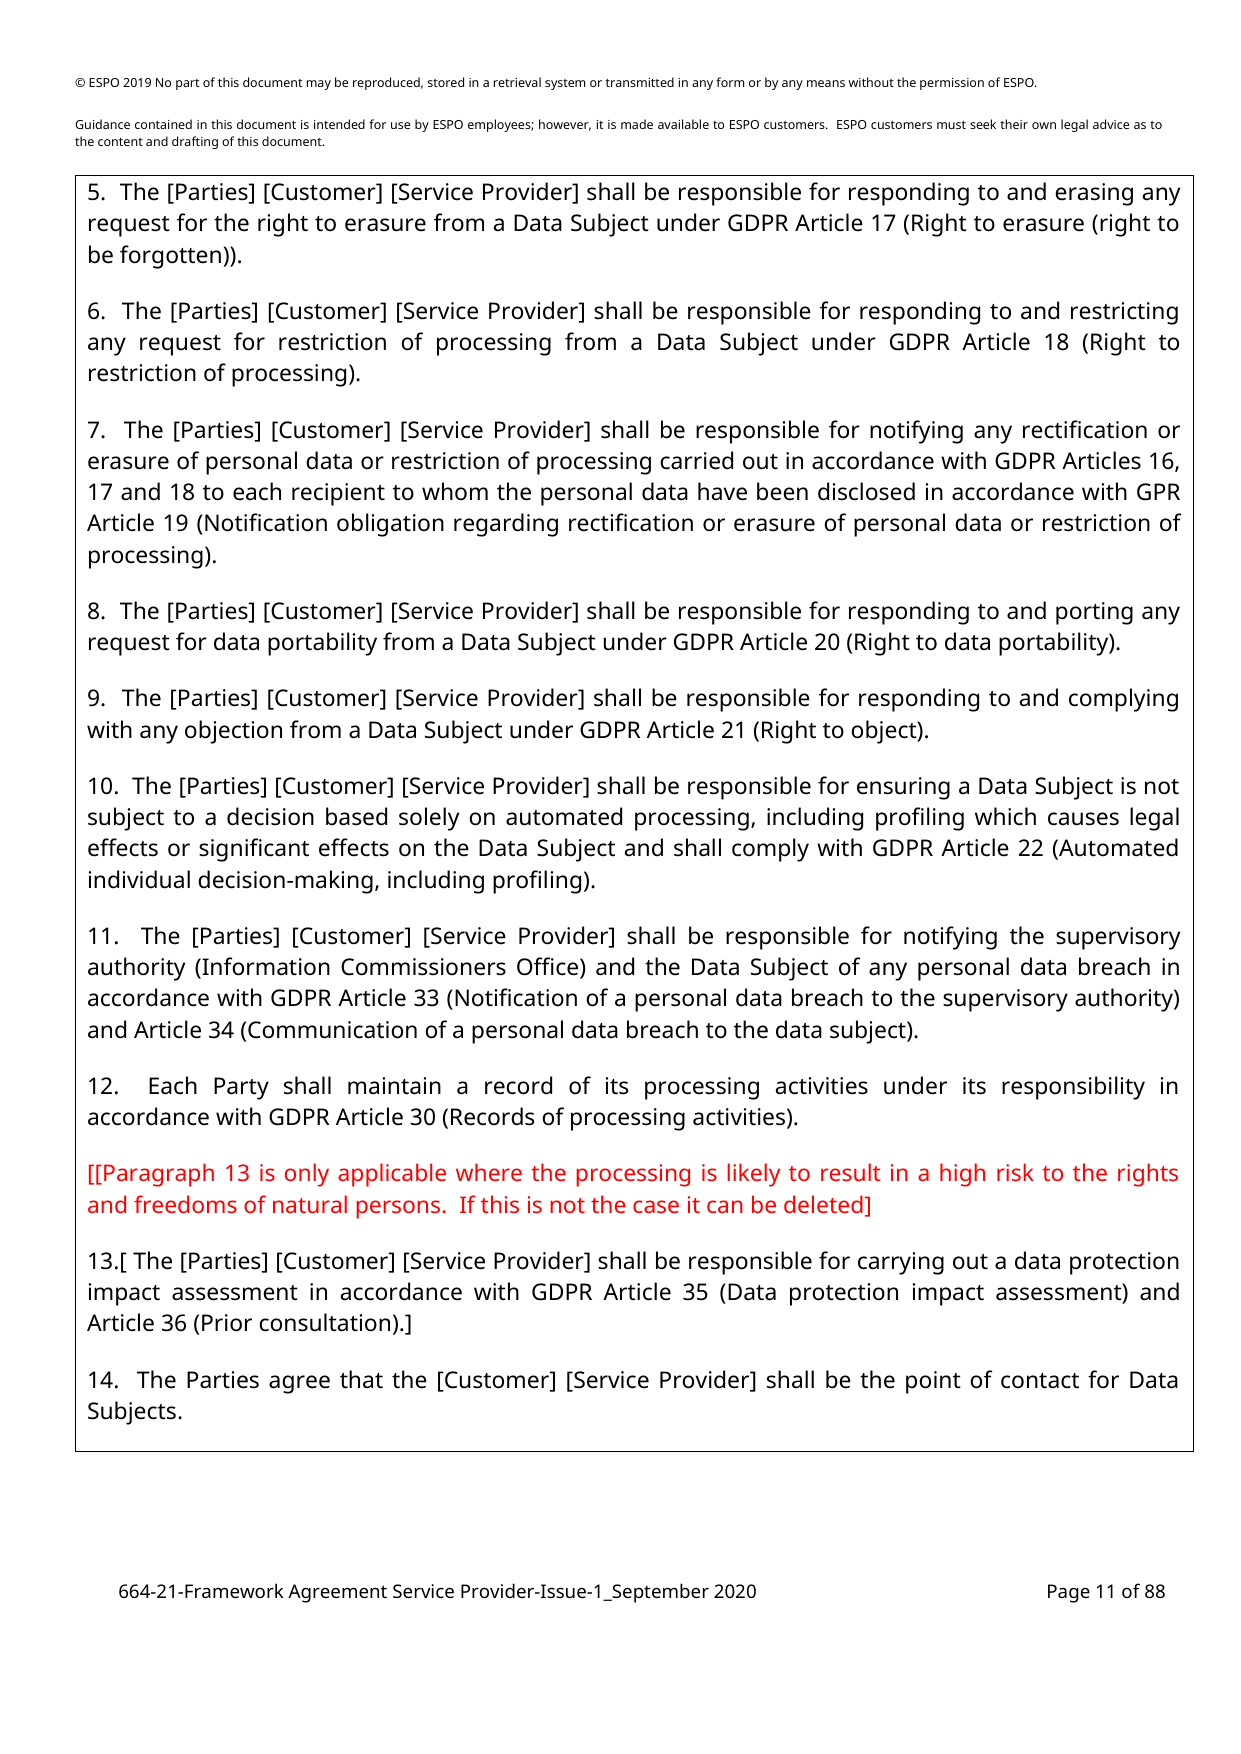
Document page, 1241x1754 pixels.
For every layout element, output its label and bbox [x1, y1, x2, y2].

table_cell [76, 176, 1193, 1451]
